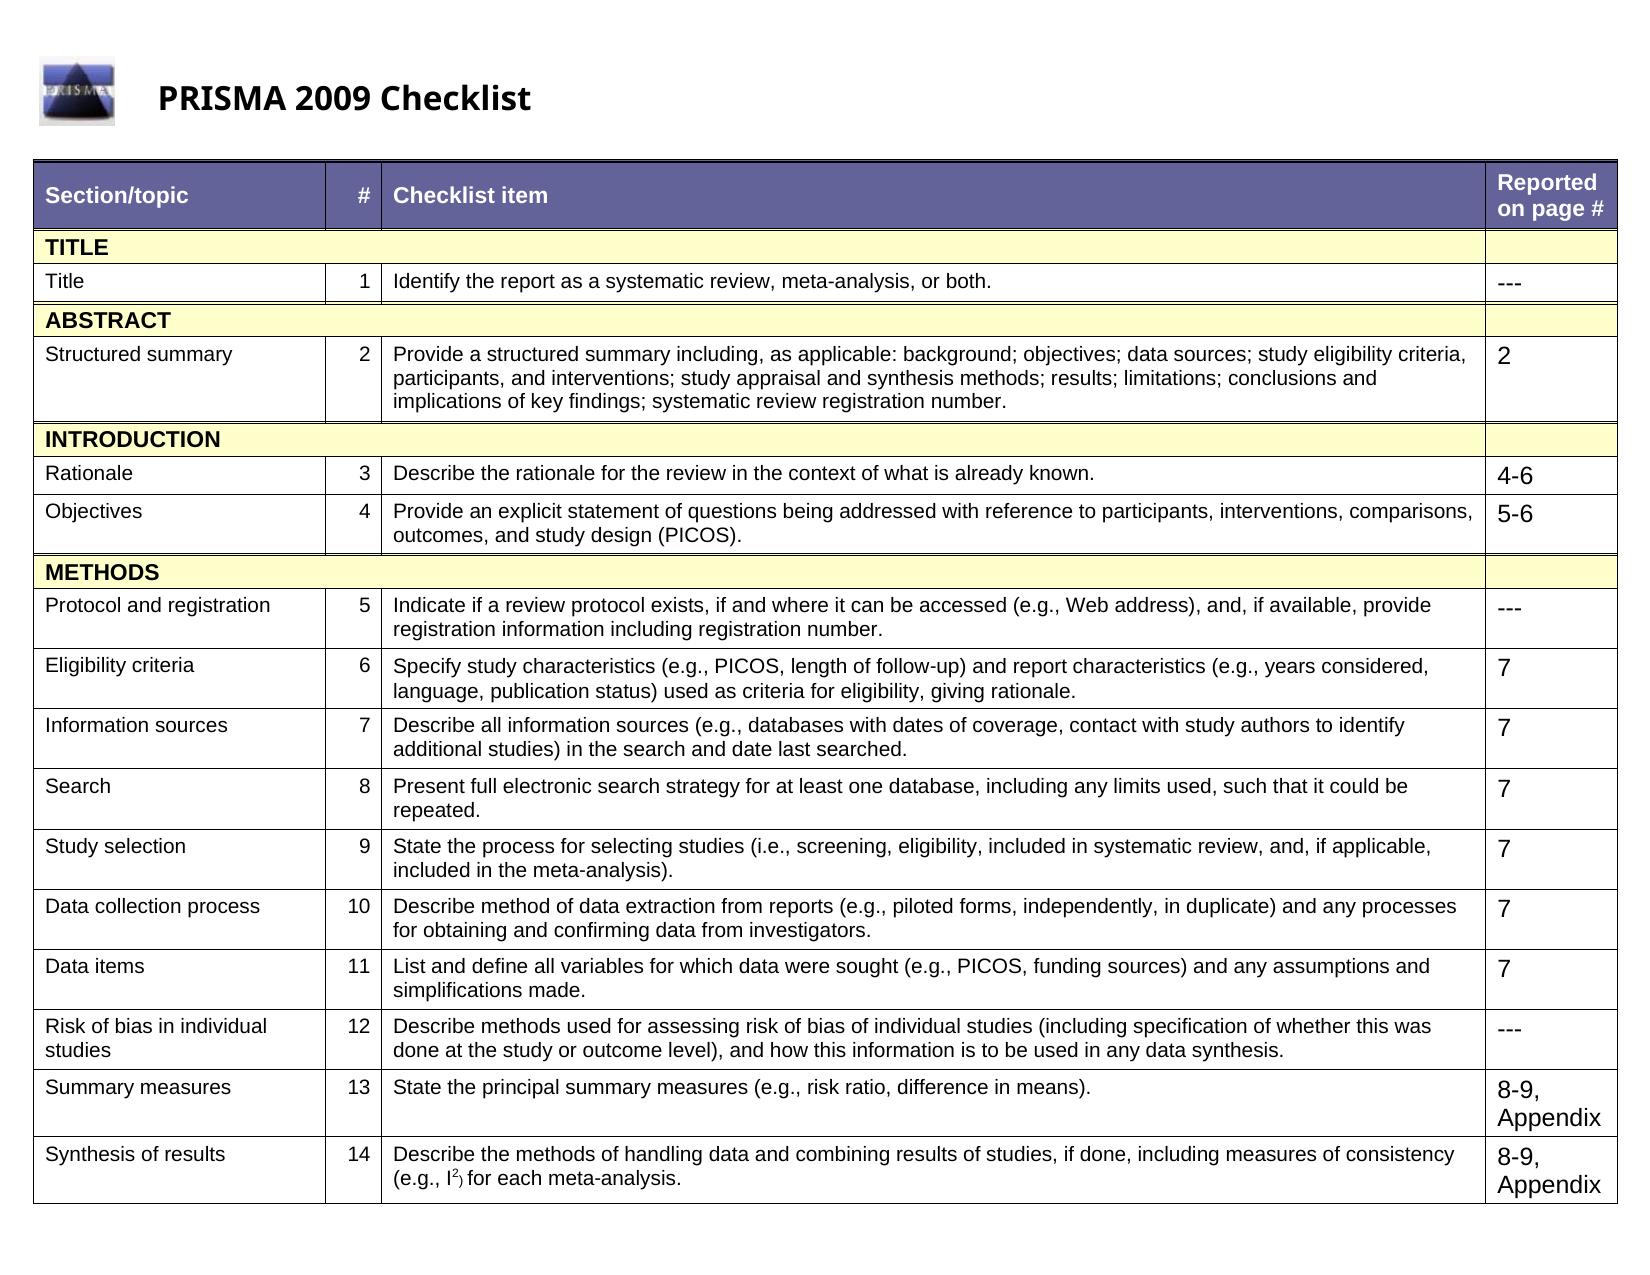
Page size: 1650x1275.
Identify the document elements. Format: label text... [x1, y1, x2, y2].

table_cell Data items [34, 950, 325, 1009]
table_cell 4-6 [1486, 457, 1617, 494]
table_cell --- [1486, 589, 1617, 648]
table_cell Indicate if a review protocol exists, if and where it can be accessed (e.g., Web address), and, if available, provide registration information including registration number. [382, 589, 1485, 648]
table_cell 6 [326, 649, 381, 708]
table_cell Search [34, 769, 325, 828]
table_cell Summary measures [34, 1070, 325, 1136]
table_cell 7 [1486, 950, 1617, 1009]
picture [39, 56, 115, 126]
table_cell 7 [326, 709, 381, 768]
table_cell --- [1486, 264, 1617, 301]
table_cell Present full electronic search strategy for at least one database, including any limits used, such that it could be repeated. [382, 769, 1485, 828]
table_cell 1 [326, 264, 381, 301]
table_cell Data collection process [34, 890, 325, 949]
table_cell 5-6 [1486, 495, 1617, 553]
table_header Reported on page # [1486, 163, 1617, 228]
table_cell Title [34, 264, 325, 301]
table_cell List and define all variables for which data were sought (e.g., PICOS, funding sources) and any assumptions and simplifications made. [382, 950, 1485, 1009]
table_cell 8 [326, 769, 381, 828]
table_cell 5 [326, 589, 381, 648]
table_cell State the process for selecting studies (i.e., screening, eligibility, included in systematic review, and, if applicable, included in the meta-analysis). [382, 830, 1485, 889]
table_cell METHODS [34, 556, 1485, 588]
table_cell Protocol and registration [34, 589, 325, 648]
table_cell 7 [1486, 709, 1617, 768]
table_cell Synthesis of results [34, 1137, 325, 1203]
table_cell [1486, 305, 1617, 336]
table_cell 2 [1486, 337, 1617, 421]
table_cell Provide a structured summary including, as applicable: background; objectives; data sources; study eligibility criteria, participants, and interventions; study appraisal and synthesis methods; results; limitations; conclusions and implications of key findings; systematic review registration number. [382, 337, 1485, 421]
table_cell Eligibility criteria [34, 649, 325, 708]
table_cell [1486, 231, 1617, 263]
table_cell Risk of bias in individual studies [34, 1010, 325, 1069]
table_header Checklist item [382, 163, 1485, 228]
table_cell Identify the report as a systematic review, meta-analysis, or both. [382, 264, 1485, 301]
table_header Section/topic [34, 163, 325, 228]
table_cell Structured summary [34, 337, 325, 421]
table_cell Rationale [34, 457, 325, 494]
table_cell Describe methods used for assessing risk of bias of individual studies (including specification of whether this was done at the study or outcome level), and how this information is to be used in any data synthesis. [382, 1010, 1485, 1069]
table_cell 4 [326, 495, 381, 553]
table_cell 9 [326, 830, 381, 889]
table_cell 7 [1486, 890, 1617, 949]
table_cell 12 [326, 1010, 381, 1069]
table_cell Information sources [34, 709, 325, 768]
table_header # [326, 163, 381, 228]
table_cell 14 [326, 1137, 381, 1203]
table_cell 7 [1486, 830, 1617, 889]
table_cell 2 [326, 337, 381, 421]
table_cell [1486, 556, 1617, 588]
table_cell --- [1486, 1010, 1617, 1069]
table_cell 10 [326, 890, 381, 949]
table_cell ABSTRACT [34, 305, 1485, 336]
table_cell 7 [1486, 769, 1617, 828]
table_cell Describe method of data extraction from reports (e.g., piloted forms, independently, in duplicate) and any processes for obtaining and confirming data from investigators. [382, 890, 1485, 949]
table_cell TITLE [34, 231, 1485, 263]
table_cell Describe the methods of handling data and combining results of studies, if done, including measures of consistency (e.g., I2) for each meta-analysis. [382, 1137, 1485, 1203]
table_cell 7 [1486, 649, 1617, 708]
table_cell Describe the rationale for the review in the context of what is already known. [382, 457, 1485, 494]
table_cell Specify study characteristics (e.g., PICOS, length of follow-up) and report characteristics (e.g., years considered, language, publication status) used as criteria for eligibility, giving rationale. [382, 649, 1485, 708]
table_cell Objectives [34, 495, 325, 553]
table_cell 11 [326, 950, 381, 1009]
table_cell 3 [326, 457, 381, 494]
table_cell Provide an explicit statement of questions being addressed with reference to participants, interventions, comparisons, outcomes, and study design (PICOS). [382, 495, 1485, 553]
table_cell INTRODUCTION [34, 424, 1485, 456]
table_cell 8-9, Appendix [1486, 1070, 1617, 1136]
table_cell Describe all information sources (e.g., databases with dates of coverage, contact with study authors to identify additional studies) in the search and date last searched. [382, 709, 1485, 768]
table_cell State the principal summary measures (e.g., risk ratio, difference in means). [382, 1070, 1485, 1136]
table_cell 13 [326, 1070, 381, 1136]
table_cell [1486, 424, 1617, 456]
table_cell 8-9, Appendix [1486, 1137, 1617, 1203]
table_cell Study selection [34, 830, 325, 889]
